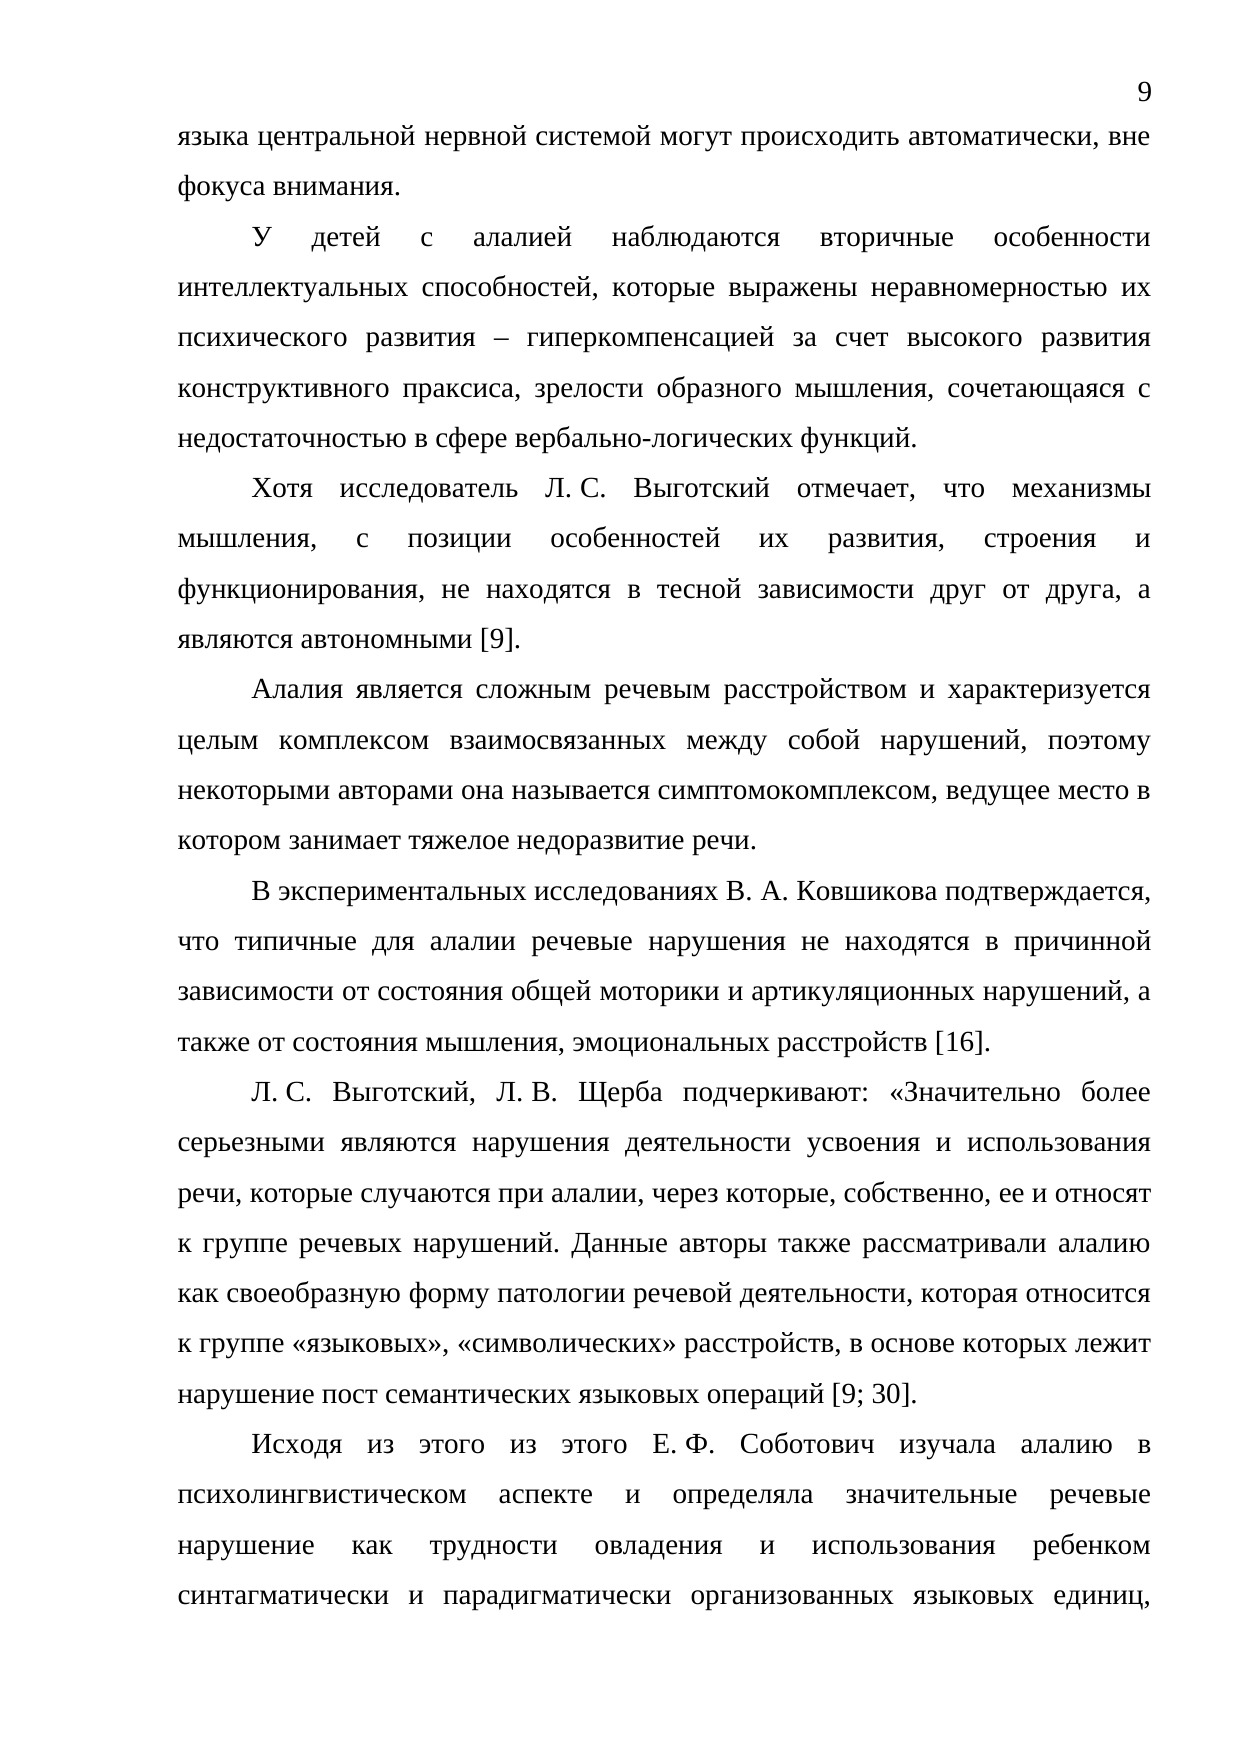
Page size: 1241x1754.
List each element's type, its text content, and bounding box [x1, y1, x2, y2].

text В экспериментальных исследованиях В. А. Ковшикова подтверждается, что типичные для алалии речевые нарушения не находятся в причинной зависимости от состояния общей моторики и артикуляционных нарушений, а также от состояния мышления, эмоциональных расстройств [16]. [177, 873, 1152, 1057]
text Алалия является сложным речевым расстройством и характеризуется целым комплексом взаимосвязанных между собой нарушений, поэтому некоторыми авторами она называется симптомокомплексом, ведущее место в котором занимает тяжелое недоразвитие речи. [177, 672, 1152, 856]
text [177, 1426, 1152, 1611]
text Хотя исследователь Л. С. Выготский отмечает, что механизмы мышления, с позиции особенностей их развития, строения и функционирования, не находятся в тесной зависимости друг от друга, а являются автономными [9]. [177, 470, 1152, 655]
text Л. С. Выготский, Л. В. Щерба подчеркивают: «Значительно более серьезными являются нарушения деятельности усвоения и использования речи, которые случаются при алалии, через которые, собственно, ее и относят к группе речевых нарушений. Данные авторы также рассматривали алалию как своеобразную форму патологии речевой деятельности, которая относится к группе «языковых», «символических» расстройств, в основе которых лежит нарушение пост семантических языковых операций [9; 30]. [177, 1074, 1152, 1409]
text У детей с алалией наблюдаются вторичные особенности интеллектуальных способностей, которые выражены неравномерностью их психического развития – гиперкомпенсацией за счет высокого развития конструктивного праксиса, зрелости образного мышления, сочетающаяся с недостаточностью в сфере вербально-логических функций. [177, 219, 1152, 453]
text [177, 118, 1152, 202]
